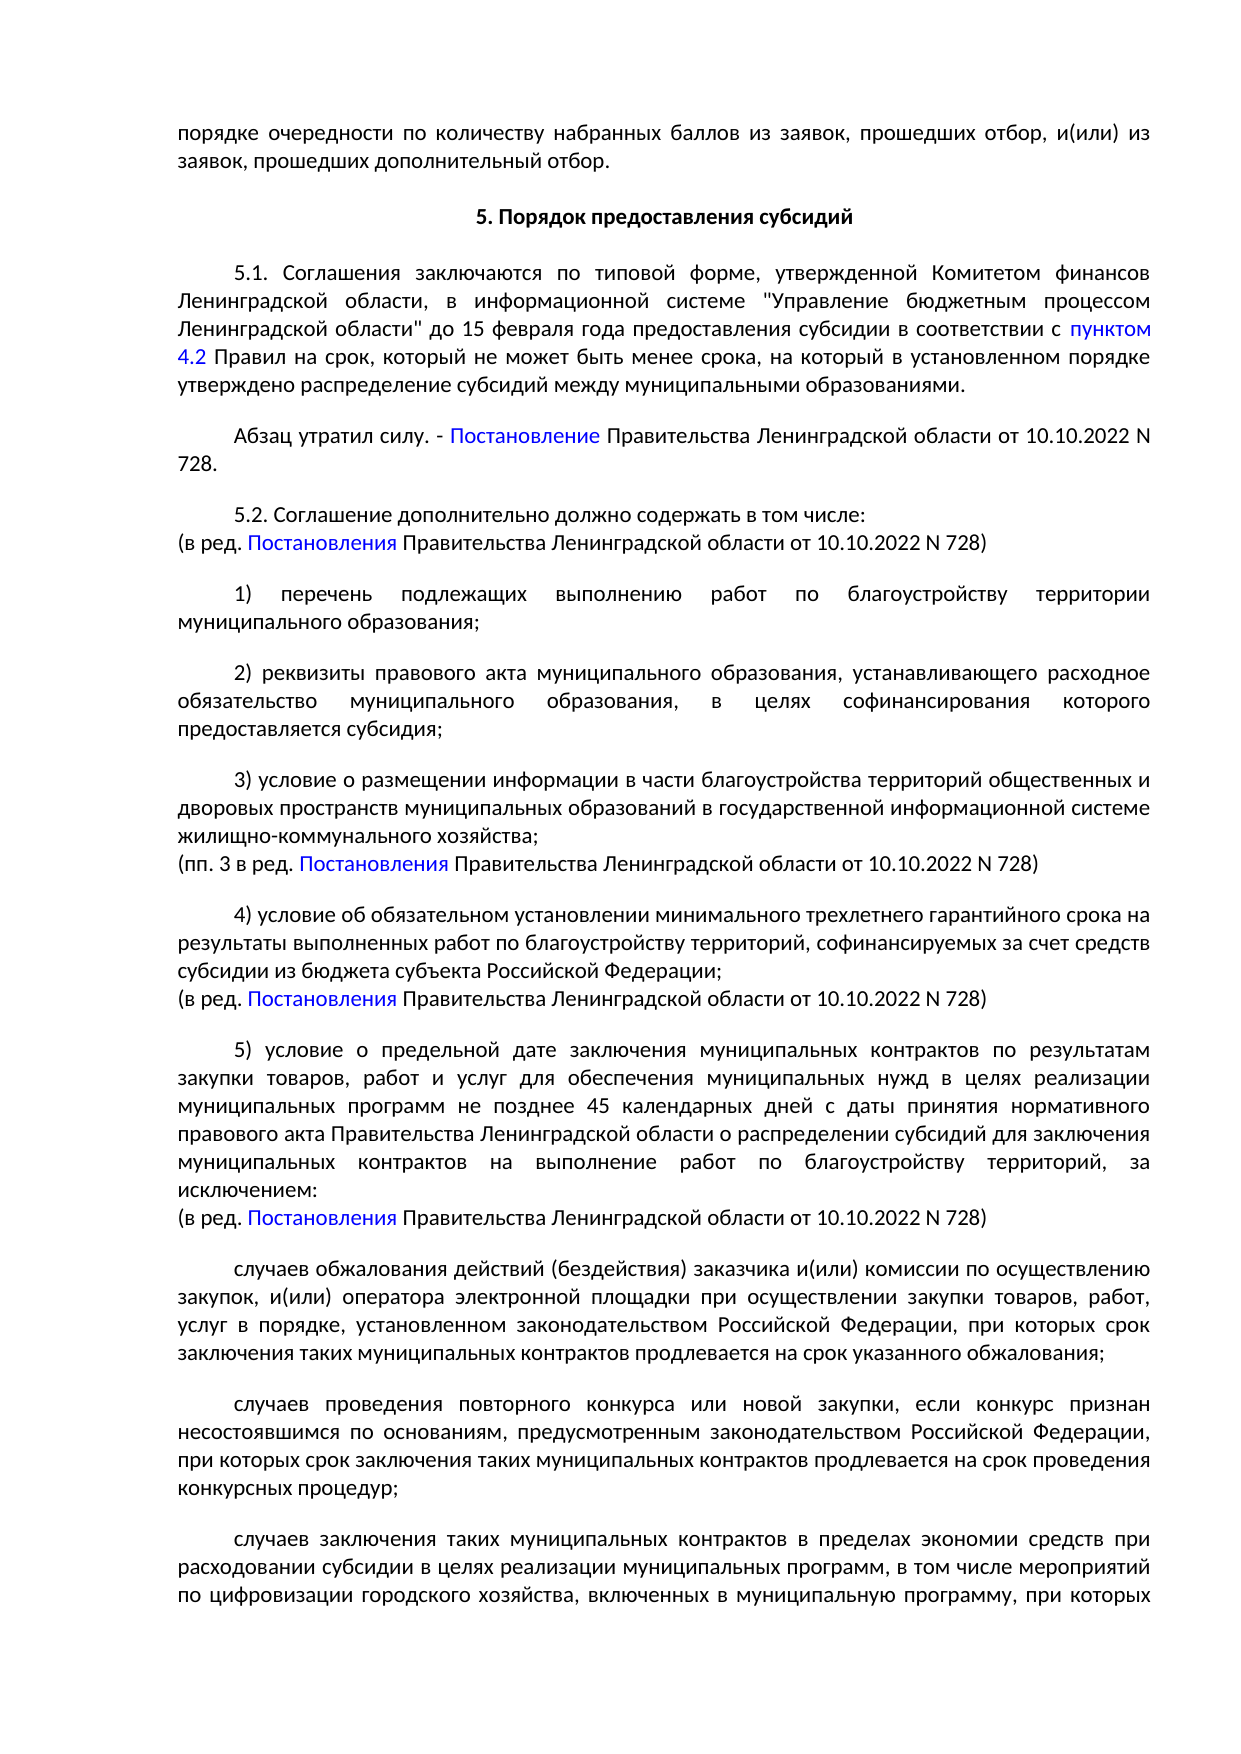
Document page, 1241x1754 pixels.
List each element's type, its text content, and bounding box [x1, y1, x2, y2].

text 4) условие об обязательном установлении минимального трехлетнего гарантийного срока на результаты выполненных работ по благоустройству территорий, софинансируемых за счет средств субсидии из бюджета субъекта Российской Федерации; [177, 900, 1152, 984]
text Абзац утратил силу. - Постановление Правительства Ленинградской области от 10.10.2022 N 728. [177, 421, 1152, 477]
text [177, 118, 1152, 174]
text 1) перечень подлежащих выполнению работ по благоустройству территории муниципального образования; [177, 579, 1152, 635]
text 5.1. Соглашения заключаются по типовой форме, утвержденной Комитетом финансов Ленинградской области, в информационной системе "Управление бюджетным процессом Ленинградской области" до 15 февраля года предоставления субсидии в соответствии с пунктом 4.2 Правил на срок, который не может быть менее срока, на который в установленном порядке утверждено распределение субсидий между муниципальными образованиями. [177, 258, 1152, 398]
text случаев проведения повторного конкурса или новой закупки, если конкурс признан несостоявшимся по основаниям, предусмотренным законодательством Российской Федерации, при которых срок заключения таких муниципальных контрактов продлевается на срок проведения конкурсных процедур; [177, 1389, 1152, 1501]
text случаев обжалования действий (бездействия) заказчика и(или) комиссии по осуществлению закупок, и(или) оператора электронной площадки при осуществлении закупки товаров, работ, услуг в порядке, установленном законодательством Российской Федерации, при которых срок заключения таких муниципальных контрактов продлевается на срок указанного обжалования; [177, 1254, 1152, 1366]
text 5.2. Соглашение дополнительно должно содержать в том числе: [177, 500, 1152, 528]
text 2) реквизиты правового акта муниципального образования, устанавливающего расходное обязательство муниципального образования, в целях софинансирования которого предоставляется субсидия; [177, 658, 1152, 742]
text (в ред. Постановления Правительства Ленинградской области от 10.10.2022 N 728) [177, 1203, 1152, 1231]
text 3) условие о размещении информации в части благоустройства территорий общественных и дворовых пространств муниципальных образований в государственной информационной системе жилищно-коммунального хозяйства; [177, 765, 1152, 849]
title 5. Порядок предоставления субсидий [177, 202, 1152, 230]
text (в ред. Постановления Правительства Ленинградской области от 10.10.2022 N 728) [177, 984, 1152, 1012]
text (в ред. Постановления Правительства Ленинградской области от 10.10.2022 N 728) [177, 528, 1152, 556]
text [177, 1524, 1152, 1608]
text (пп. 3 в ред. Постановления Правительства Ленинградской области от 10.10.2022 N 728) [177, 849, 1152, 877]
text 5) условие о предельной дате заключения муниципальных контрактов по результатам закупки товаров, работ и услуг для обеспечения муниципальных нужд в целях реализации муниципальных программ не позднее 45 календарных дней с даты принятия нормативного правового акта Правительства Ленинградской области о распределении субсидий для заключения муниципальных контрактов на выполнение работ по благоустройству территорий, за исключением: [177, 1035, 1152, 1203]
